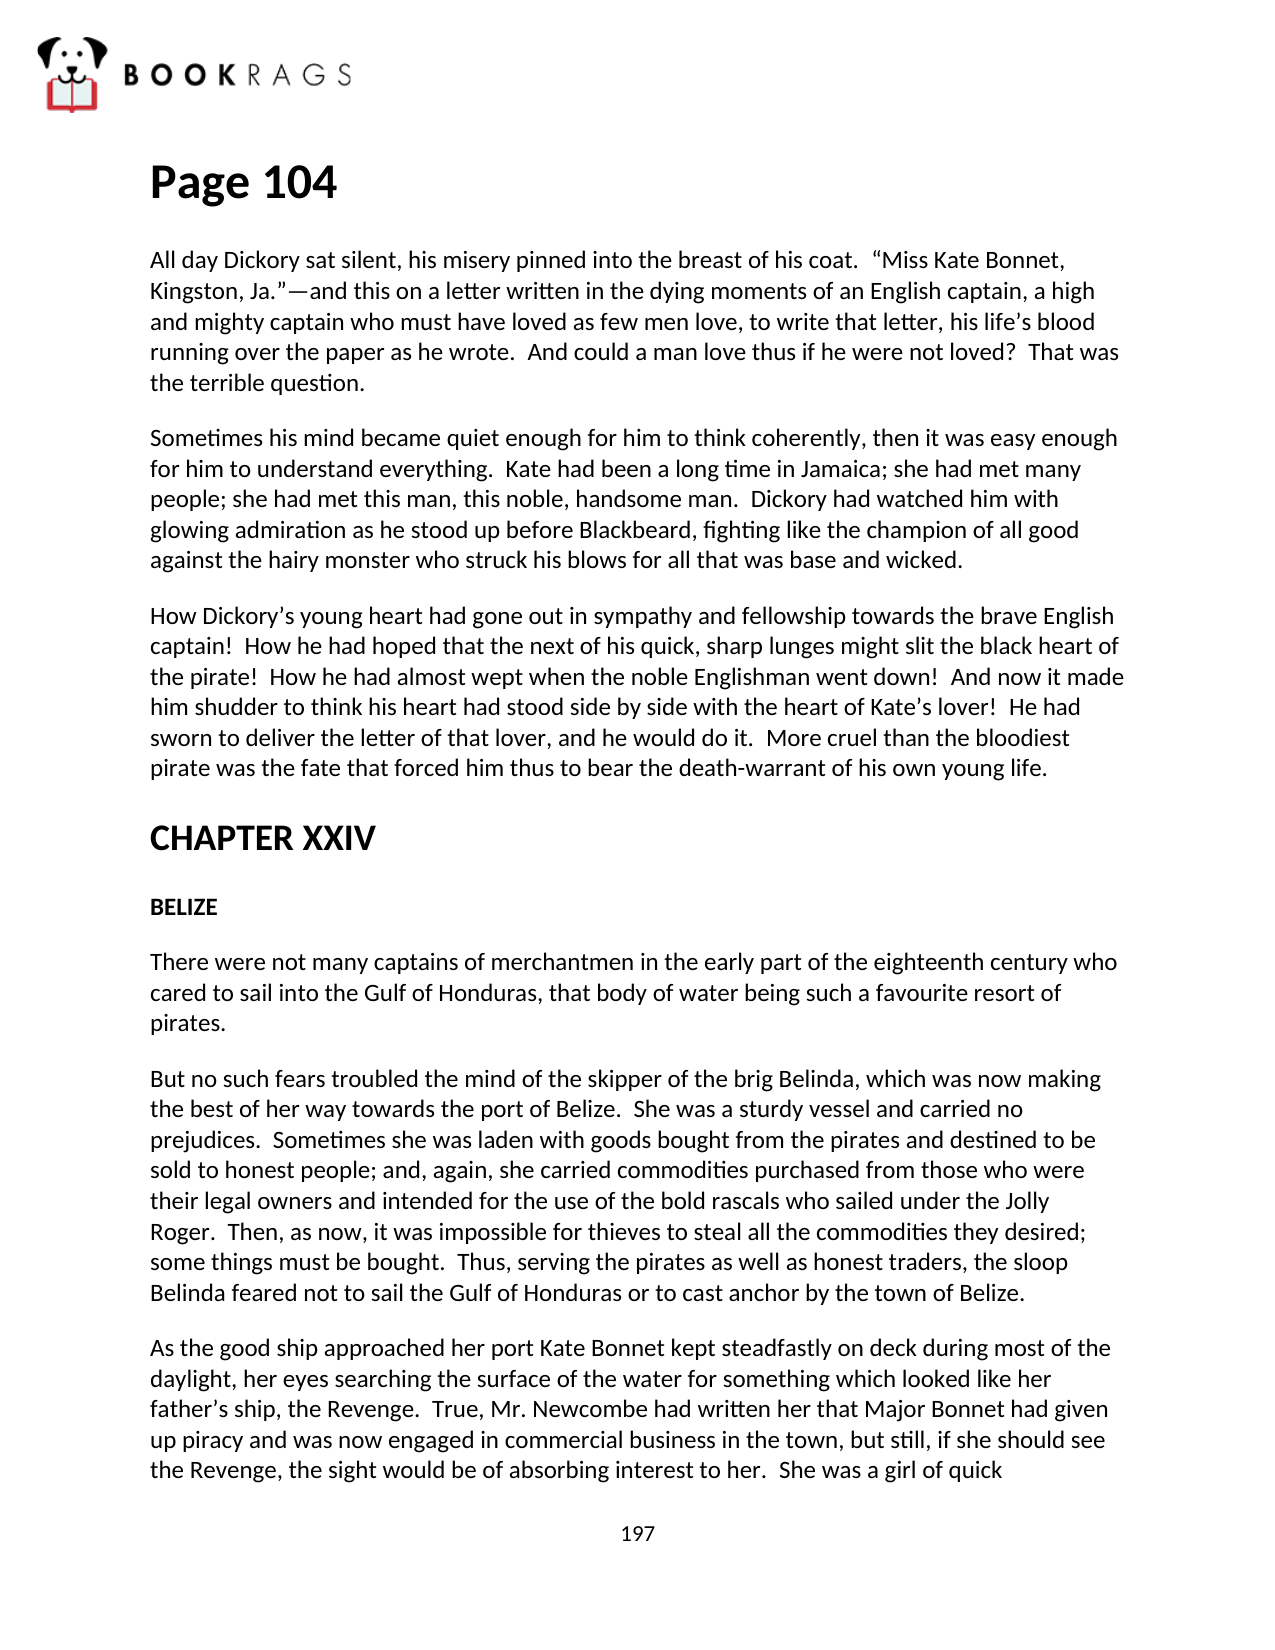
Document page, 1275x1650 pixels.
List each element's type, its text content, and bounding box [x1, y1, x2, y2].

text Page 104 [150, 150, 1125, 211]
picture [37, 37, 351, 113]
text CHAPTER XXIV [150, 814, 1125, 860]
text BELIZE [150, 891, 1125, 922]
text There were not many captains of merchantmen in the early part of the eighteenth century who cared to sail into the Gulf of Honduras, that body of water being such a favourite resort of pirates. [150, 947, 1125, 1038]
text But no such fears troubled the mind of the skipper of the brig Belinda, which was now making the best of her way towards the port of Belize. She was a sturdy vessel and carried no prejudices. Sometimes she was laden with goods bought from the pirates and destined to be sold to honest people; and, again, she carried commodities purchased from those who were their legal owners and intended for the use of the bold rascals who sailed under the Jolly Roger. Then, as now, it was impossible for thieves to steal all the commodities they desired; some things must be bought. Thus, serving the pirates as well as honest traders, the sloop Belinda feared not to sail the Gulf of Honduras or to cast anchor by the town of Belize. [150, 1063, 1125, 1307]
text Sometimes his mind became quiet enough for him to think coherently, then it was easy enough for him to understand everything. Kate had been a long time in Jamaica; she had met many people; she had met this man, this noble, handsome man. Dickory had watched him with glowing admiration as he stood up before Blackbeard, fighting like the champion of all good against the hairy monster who struck his blows for all that was base and wicked. [150, 422, 1125, 575]
text All day Dickory sat silent, his misery pinned into the breast of his coat. “Miss Kate Bonnet, Kingston, Ja.”—­and this on a letter written in the dying moments of an English captain, a high and mighty captain who must have loved as few men love, to write that letter, his life’s blood running over the paper as he wrote. And could a man love thus if he were not loved? That was the terrible question. [150, 244, 1125, 397]
text How Dickory’s young heart had gone out in sympathy and fellowship towards the brave English captain! How he had hoped that the next of his quick, sharp lunges might slit the black heart of the pirate! How he had almost wept when the noble Englishman went down! And now it made him shudder to think his heart had stood side by side with the heart of Kate’s lover! He had sworn to deliver the letter of that lover, and he would do it. More cruel than the bloodiest pirate was the fate that forced him thus to bear the death-warrant of his own young life. [150, 600, 1125, 783]
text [150, 1332, 1125, 1485]
